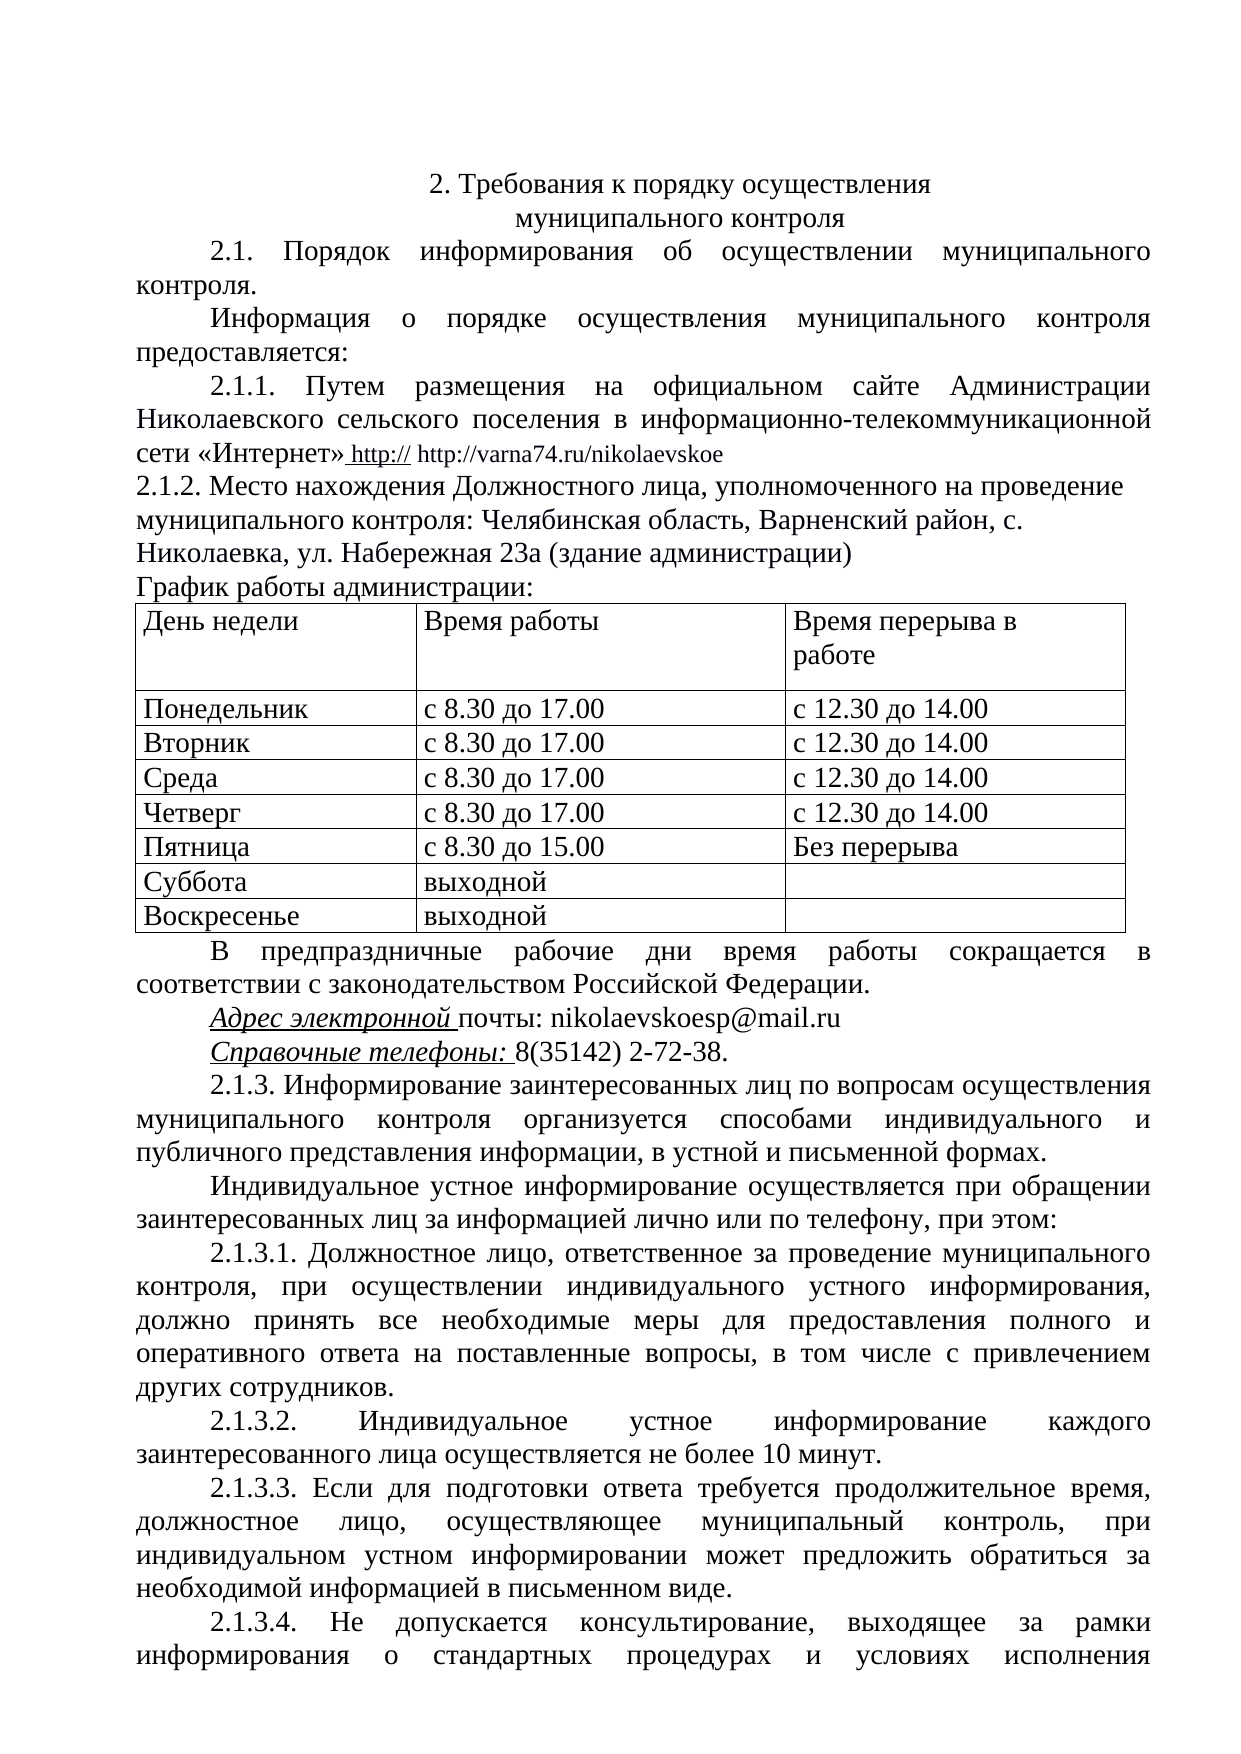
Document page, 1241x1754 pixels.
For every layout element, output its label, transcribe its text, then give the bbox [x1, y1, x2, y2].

table_cell Воскресенье [136, 899, 416, 932]
table_cell с 12.30 до 14.00 [786, 726, 1125, 759]
table_cell [786, 864, 1125, 897]
table_cell с 12.30 до 14.00 [786, 760, 1125, 794]
text 2.1.2. Место нахождения Должностного лица, уполномоченного на проведение муниципального контроля: Челябинская область, Варненский район, с. Николаевка, ул. Набережная 23а (здание администрации) [136, 468, 1152, 569]
table_cell Без перерыва [786, 829, 1125, 863]
text Адрес электронной почты: nikolaevskoesp@mail.ru [136, 1000, 1152, 1034]
text 2. Требования к порядку осуществления [136, 166, 1152, 200]
text 2.1. Порядок информирования об осуществлении муниципального контроля. [136, 233, 1152, 301]
text Справочные телефоны: 8(35142) 2-72-38. [136, 1034, 1152, 1067]
text Информация о порядке осуществления муниципального контроля предоставляется: [136, 301, 1152, 368]
table_cell с 8.30 до 17.00 [417, 726, 785, 759]
table_cell с 8.30 до 17.00 [417, 760, 785, 794]
table_header День недели [136, 604, 416, 690]
text 2.1.3. Информирование заинтересованных лиц по вопросам осуществления муниципального контроля организуется способами индивидуального и публичного представления информации, в устной и письменной формах. [136, 1067, 1152, 1168]
text 2.1.1. Путем размещения на официальном сайте Администрации Николаевского сельского поселения в информационно-телекоммуникационной сети «Интернет» http:// http://varna74.ru/nikolaevskoe [136, 368, 1152, 468]
table_header Время перерыва в работе [786, 604, 1125, 690]
table_cell [786, 899, 1125, 932]
table_cell Вторник [136, 726, 416, 759]
text 2.1.3.2. Индивидуальное устное информирование каждого заинтересованного лица осуществляется не более 10 минут. [136, 1403, 1152, 1470]
text Индивидуальное устное информирование осуществляется при обращении заинтересованных лиц за информацией лично или по телефону, при этом: [136, 1168, 1152, 1235]
table_cell Четверг [136, 795, 416, 828]
table_cell с 12.30 до 14.00 [786, 795, 1125, 828]
text 2.1.3.3. Если для подготовки ответа требуется продолжительное время, должностное лицо, осуществляющее муниципальный контроль, при индивидуальном устном информировании может предложить обратиться за необходимой информацией в письменном виде. [136, 1470, 1152, 1604]
table_cell с 8.30 до 17.00 [417, 795, 785, 828]
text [136, 1604, 1152, 1671]
text График работы администрации: [136, 569, 1152, 602]
table_cell Среда [136, 760, 416, 794]
table_cell Понедельник [136, 691, 416, 724]
table_cell с 8.30 до 15.00 [417, 829, 785, 863]
text муниципального контроля [136, 200, 1152, 233]
table_cell с 12.30 до 14.00 [786, 691, 1125, 724]
text 2.1.3.1. Должностное лицо, ответственное за проведение муниципального контроля, при осуществлении индивидуального устного информирования, должно принять все необходимые меры для предоставления полного и оперативного ответа на поставленные вопросы, в том числе с привлечением других сотрудников. [136, 1235, 1152, 1403]
table_cell Пятница [136, 829, 416, 863]
text В предпраздничные рабочие дни время работы сокращается в соответствии с законодательством Российской Федерации. [136, 933, 1152, 1000]
table_cell Суббота [136, 864, 416, 897]
table_cell выходной [417, 899, 785, 932]
table_cell выходной [417, 864, 785, 897]
table_cell с 8.30 до 17.00 [417, 691, 785, 724]
table_header Время работы [417, 604, 785, 690]
